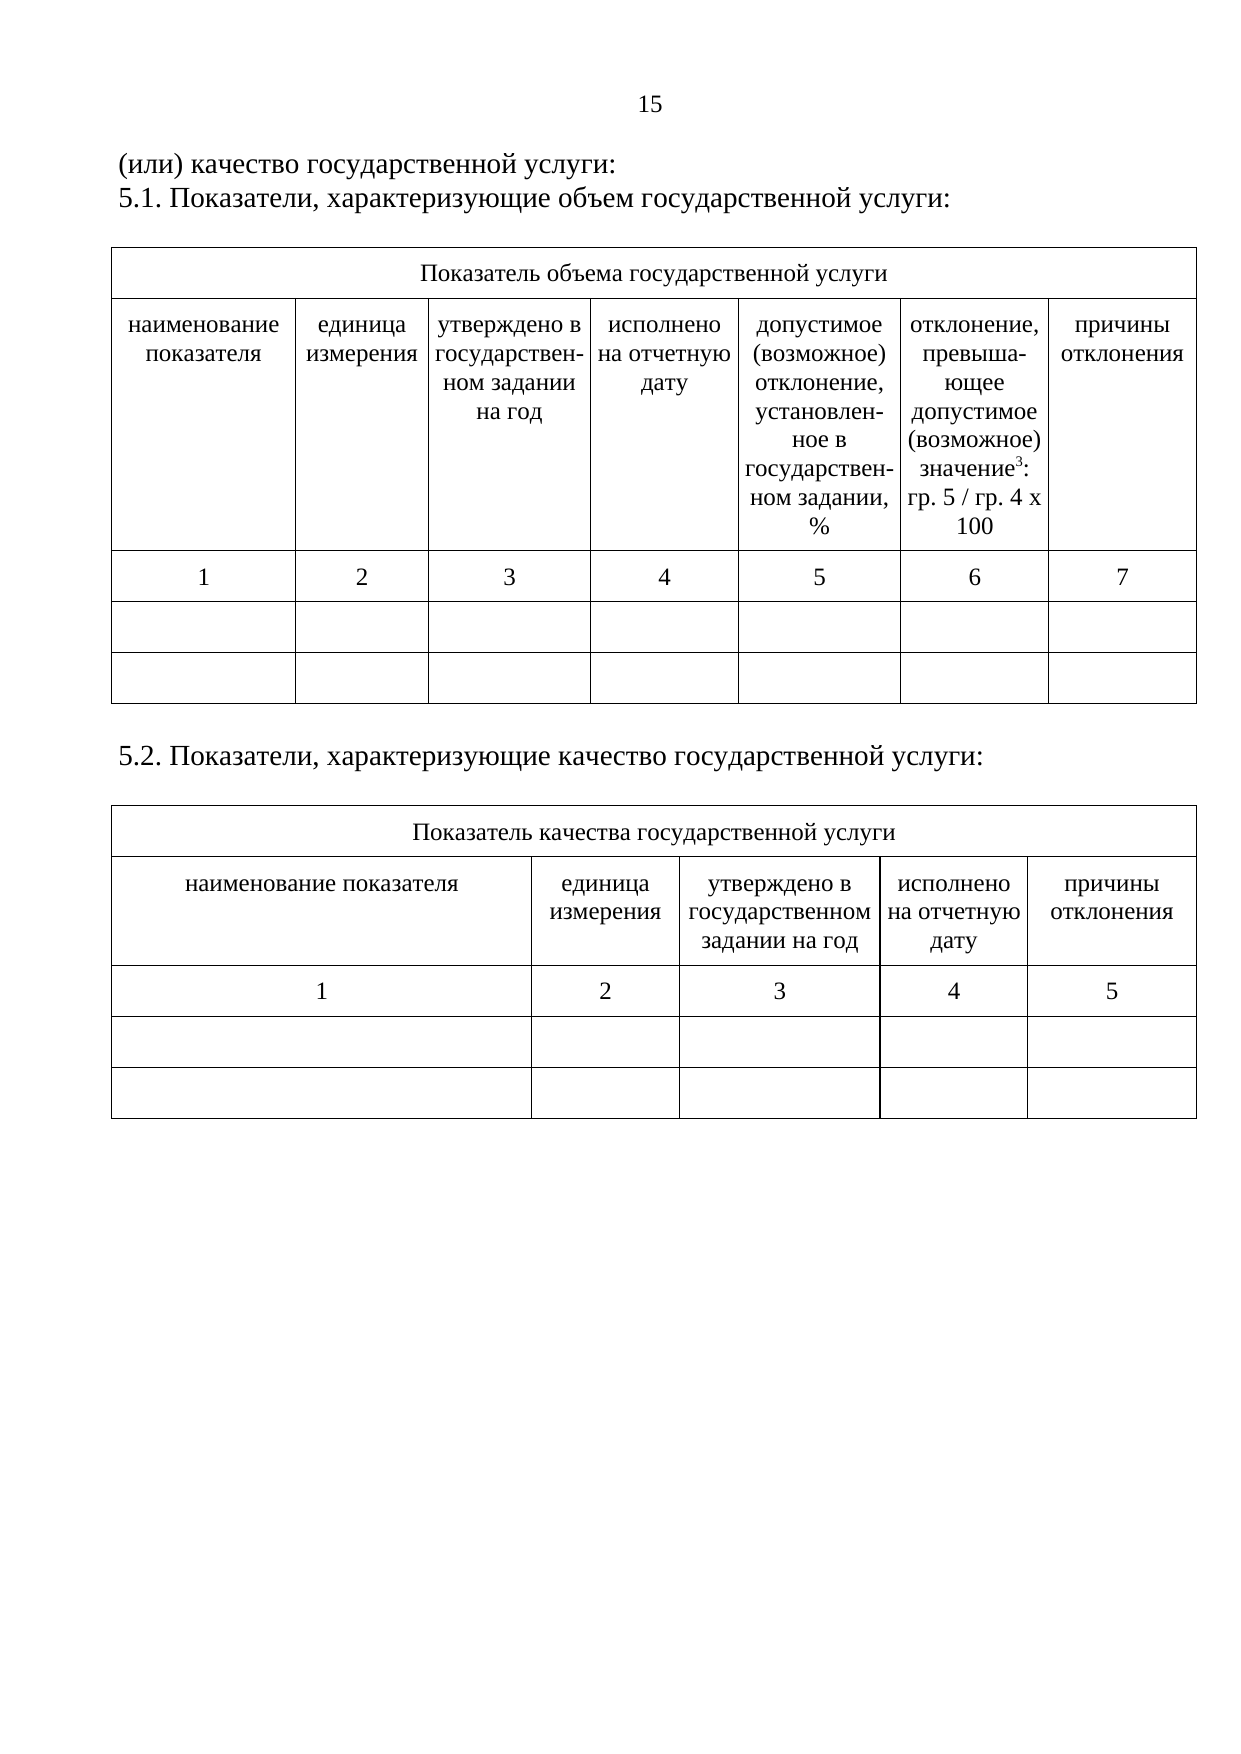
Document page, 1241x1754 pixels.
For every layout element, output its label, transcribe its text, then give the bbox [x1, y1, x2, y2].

table_cell утверждено в государствен-ном задании на год [429, 299, 590, 550]
table_cell [739, 602, 900, 652]
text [118, 146, 1181, 180]
table_cell [429, 602, 590, 652]
table_cell [680, 1017, 879, 1067]
table_cell [881, 1068, 1027, 1118]
table_cell [112, 1068, 531, 1118]
table_cell [1028, 1017, 1196, 1067]
table_header Показатель объема государственной услуги [112, 248, 1196, 298]
table_cell [532, 1068, 679, 1118]
table_cell 6 [901, 551, 1048, 601]
table_cell [901, 602, 1048, 652]
text 5.2. Показатели, характеризующие качество государственной услуги: [118, 738, 1181, 771]
table_cell [429, 653, 590, 703]
table_header Показатель качества государственной услуги [112, 806, 1196, 856]
table_cell [296, 602, 428, 652]
table_cell 5 [739, 551, 900, 601]
table_cell причины отклонения [1049, 299, 1196, 550]
table_cell единица измерения [532, 857, 679, 964]
table_cell [112, 653, 295, 703]
table_cell [901, 653, 1048, 703]
table_cell наименование показателя [112, 857, 531, 964]
table_cell 5 [1028, 966, 1196, 1016]
table_cell [739, 653, 900, 703]
table_cell [1028, 1068, 1196, 1118]
table_cell утверждено в государственном задании на год [680, 857, 879, 964]
table_cell [680, 1068, 879, 1118]
table_cell [296, 653, 428, 703]
text 5.1. Показатели, характеризующие объем государственной услуги: [118, 180, 1181, 213]
table_cell отклонение, превыша-ющее допустимое (возможное) значение3: гр. 5 / гр. 4 х 100 [901, 299, 1048, 550]
table_cell причины отклонения [1028, 857, 1196, 964]
table_cell 3 [429, 551, 590, 601]
table_cell 1 [112, 966, 531, 1016]
table_cell [591, 653, 738, 703]
table_cell допустимое (возможное) отклонение, установлен-ное в государствен-ном задании, % [739, 299, 900, 550]
table_cell [591, 602, 738, 652]
table_cell [532, 1017, 679, 1067]
table_cell исполнено на отчетную дату [881, 857, 1027, 964]
table_cell [1049, 602, 1196, 652]
table_cell 4 [881, 966, 1027, 1016]
table_cell 2 [296, 551, 428, 601]
table_cell 3 [680, 966, 879, 1016]
table_cell [881, 1017, 1027, 1067]
table_cell 4 [591, 551, 738, 601]
table_cell 7 [1049, 551, 1196, 601]
table_cell [1049, 653, 1196, 703]
table_cell [112, 1017, 531, 1067]
table_cell наименование показателя [112, 299, 295, 550]
table_cell 2 [532, 966, 679, 1016]
table_cell [112, 602, 295, 652]
table_cell 1 [112, 551, 295, 601]
table_cell исполнено на отчетную дату [591, 299, 738, 550]
table_cell единица измерения [296, 299, 428, 550]
